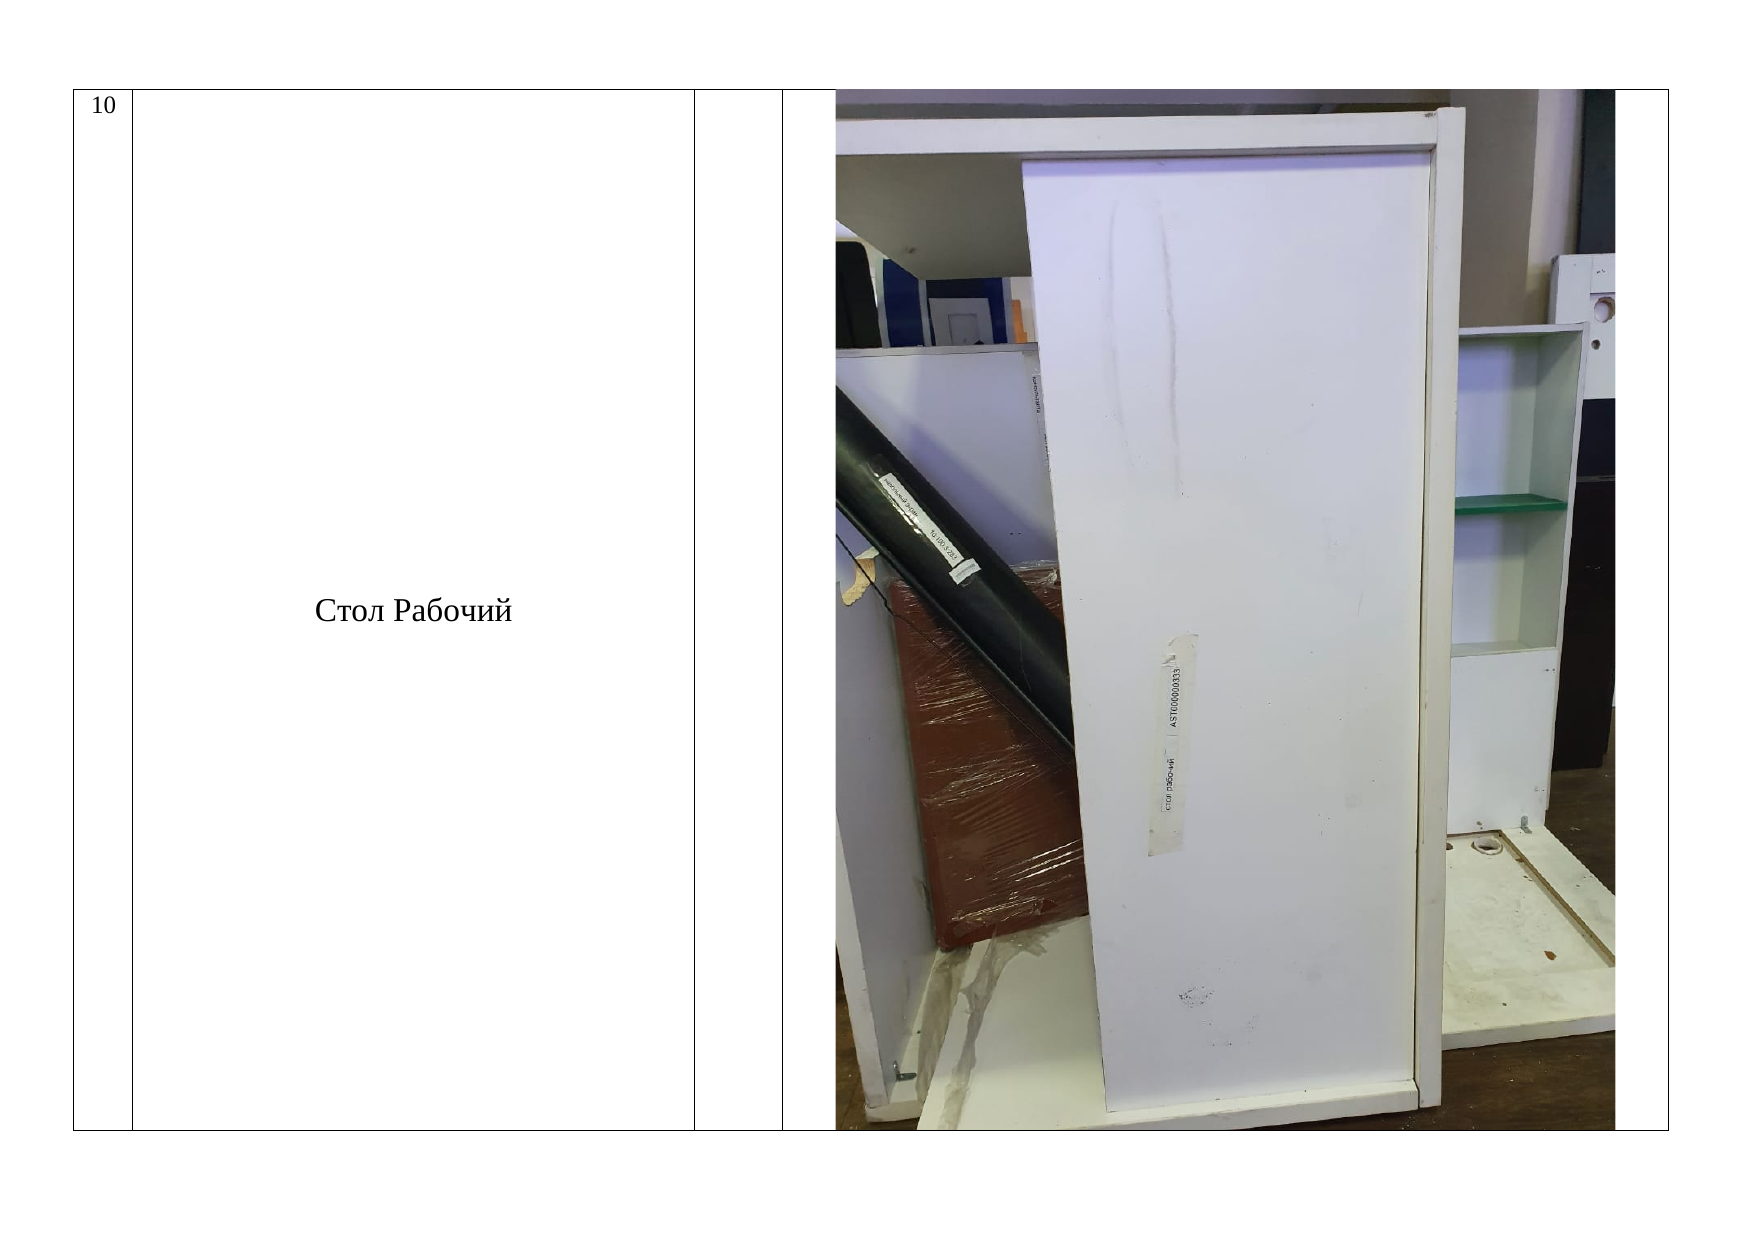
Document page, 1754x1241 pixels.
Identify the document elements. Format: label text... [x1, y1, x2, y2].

picture [835, 89, 1616, 1130]
table_cell 10 [74, 90, 132, 1130]
table_cell Стол Рабочий [133, 90, 694, 1130]
table_cell [1616, 90, 1668, 1130]
table_cell [783, 90, 835, 1130]
table_cell [695, 90, 782, 1130]
